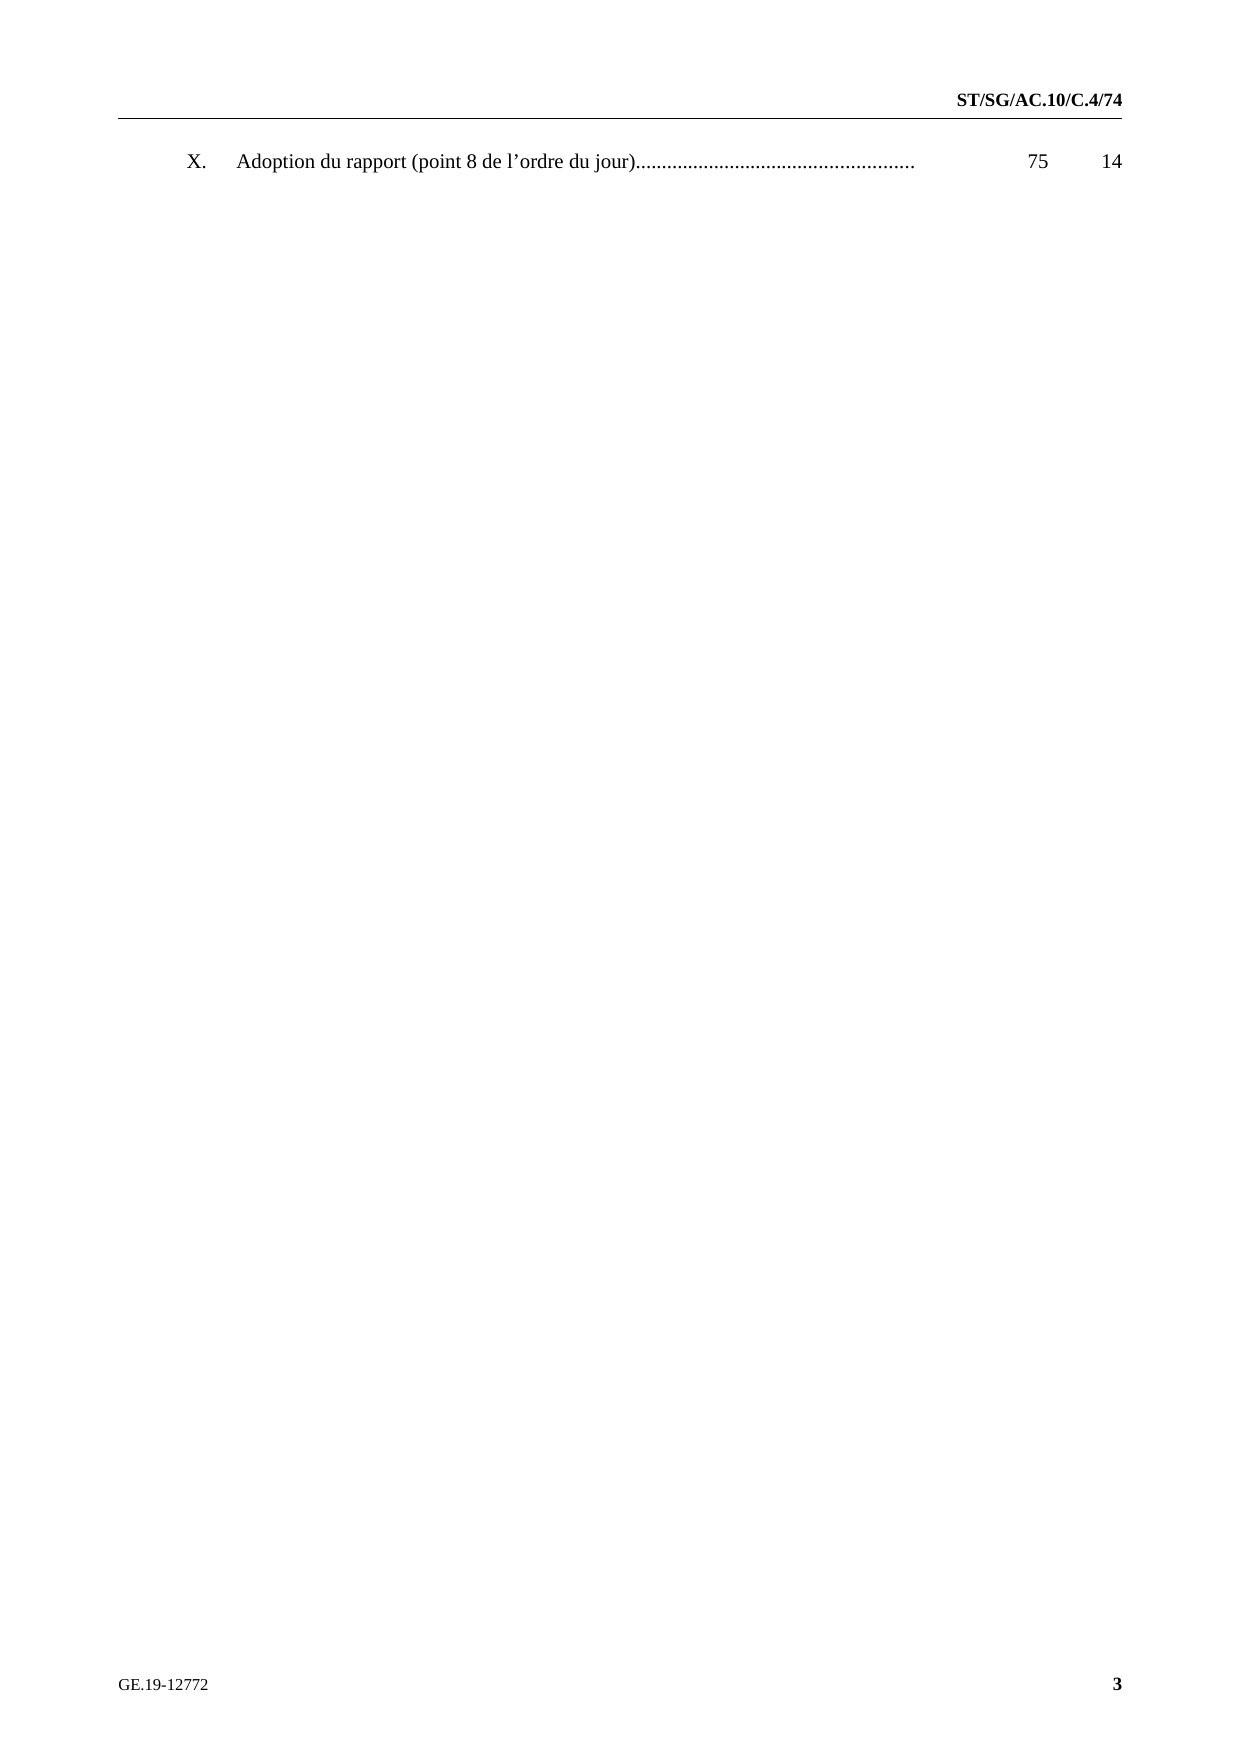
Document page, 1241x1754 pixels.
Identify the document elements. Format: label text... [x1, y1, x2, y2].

text X. Adoption du rapport (point 8 de l’ordre du jour) 75 14 [118, 148, 1122, 173]
